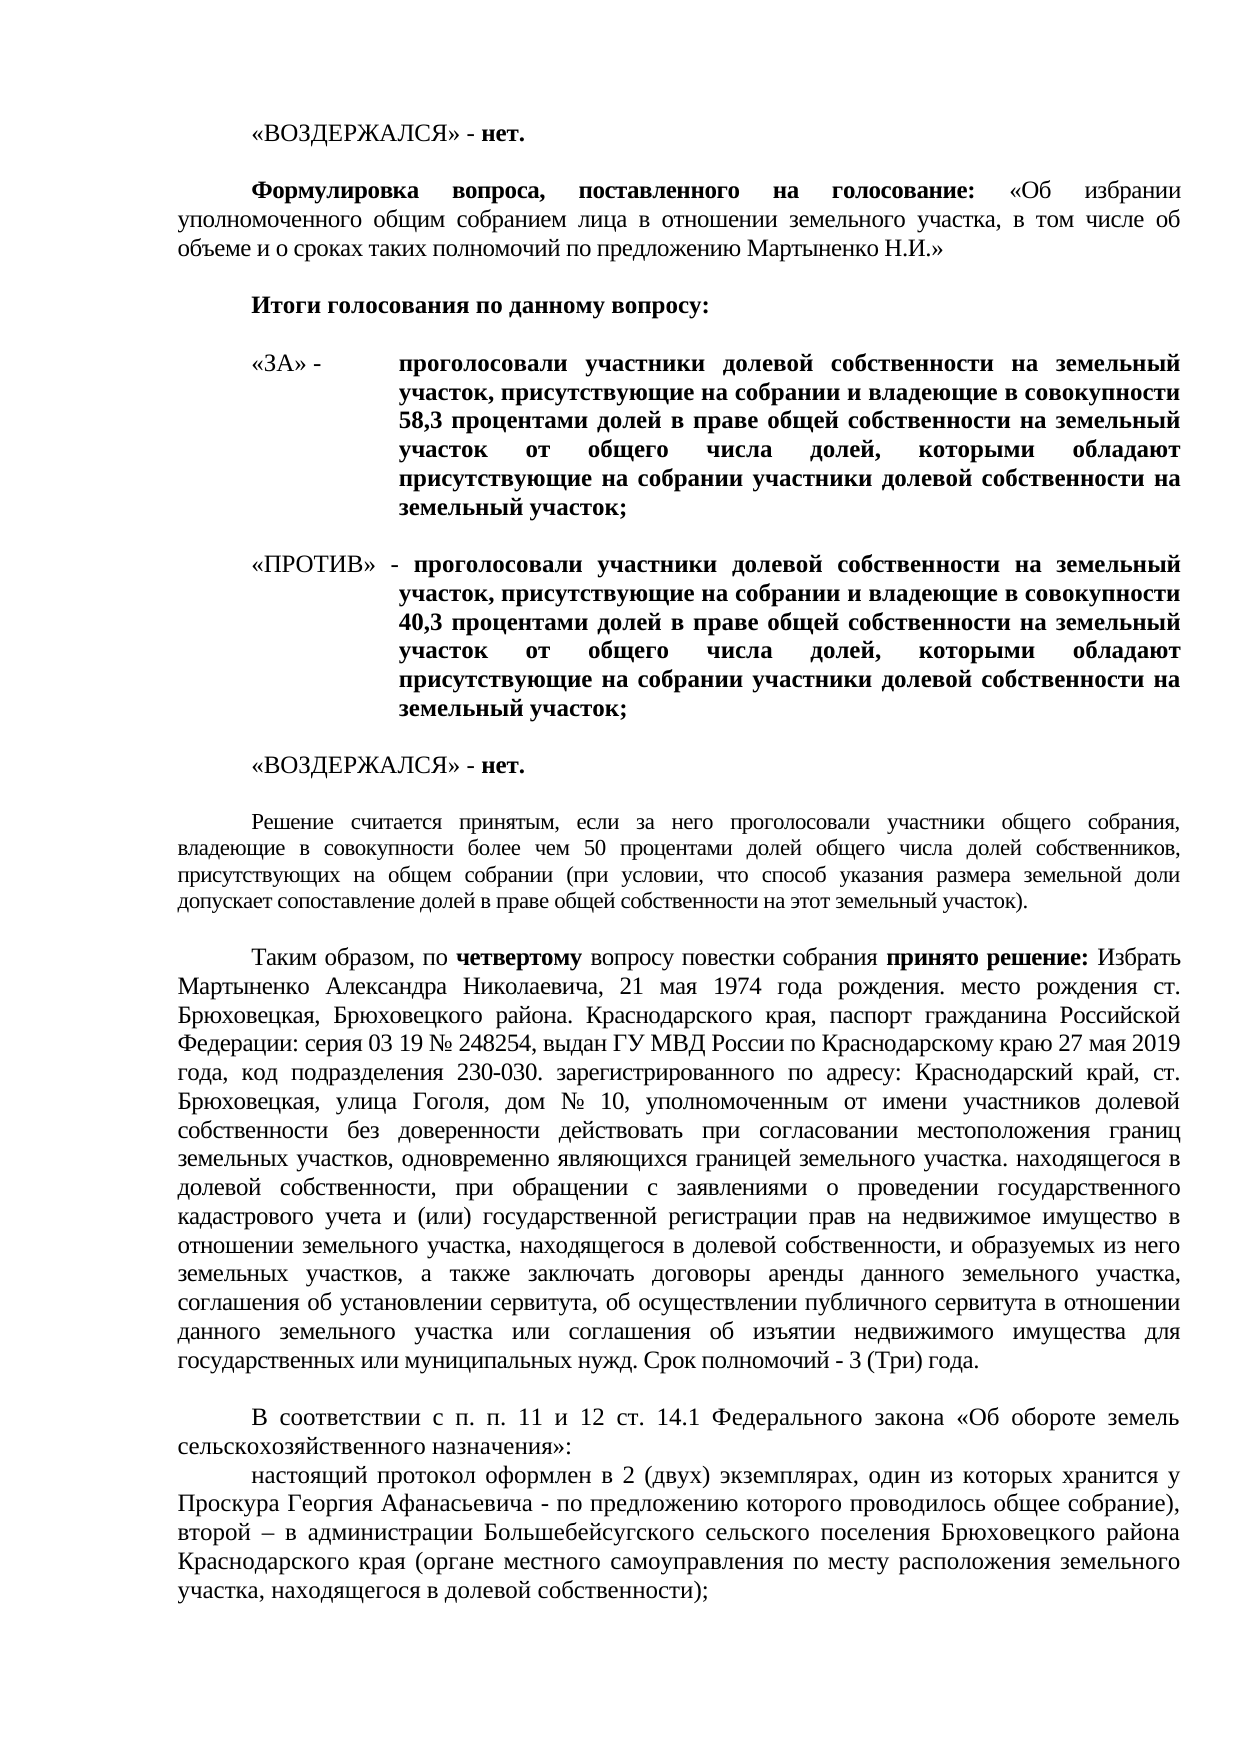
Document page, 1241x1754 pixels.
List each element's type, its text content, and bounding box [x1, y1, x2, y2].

text «ВОЗДЕРЖАЛСЯ» - нет. [177, 751, 1181, 779]
text настоящий протокол оформлен в 2 (двух) экземплярах, один из которых хранится у Проскура Георгия Афанасьевича - по предложению которого проводилось общее собрание), второй – в администрации Большебейсугского сельского поселения Брюховецкого района Краснодарского края (органе местного самоуправления по месту расположения земельного участка, находящегося в долевой собственности); [177, 1460, 1181, 1603]
text Решение считается принятым, если за него проголосовали участники общего собрания, владеющие в совокупности более чем 50 процентами долей общего числа долей собственников, присутствующих на общем собрании (при условии, что способ указания размера земельной доли допускает сопоставление долей в праве общей собственности на этот земельный участок). [177, 808, 1181, 913]
text Таким образом, по четвертому вопросу повестки собрания принято решение: Избрать Мартыненко Александра Николаевича, 21 мая 1974 года рождения. место рождения ст. Брюховецкая, Брюховецкого района. Краснодарского края, паспорт гражданина Российской Федерации: серия 03 19 № 248254, выдан ГУ МВД России по Краснодарскому краю 27 мая 2019 года, код подразделения 230-030. зарегистрированного по адресу: Краснодарский край, ст. Брюховецкая, улица Гоголя, дом № 10, уполномоченным от имени участников долевой собственности без доверенности действовать при согласовании местоположения границ земельных участков, одновременно являющихся границей земельного участка. находящегося в долевой собственности, при обращении с заявлениями о проведении государственного кадастрового учета и (или) государственной регистрации прав на недвижимое имущество в отношении земельного участка, находящегося в долевой собственности, и образуемых из него земельных участков, а также заключать договоры аренды данного земельного участка, соглашения об установлении сервитута, об осуществлении публичного сервитута в отношении данного земельного участка или соглашения об изъятии недвижимого имущества для государственных или муниципальных нужд. Срок полномочий - 3 (Три) года. [177, 942, 1181, 1373]
text «ВОЗДЕРЖАЛСЯ» - нет. [177, 118, 1181, 147]
text Итоги голосования по данному вопросу: [177, 291, 1181, 319]
text «ЗА» - проголосовали участники долевой собственности на земельный участок, присутствующие на собрании и владеющие в совокупности 58,3 процентами долей в праве общей собственности на земельный участок от общего числа долей, которыми обладают присутствующие на собрании участники долевой собственности на земельный участок; [251, 348, 1181, 521]
text Формулировка вопроса, поставленного на голосование: «Об избрании уполномоченного общим собранием лица в отношении земельного участка, в том числе об объеме и о сроках таких полномочий по предложению Мартыненко Н.И.» [177, 176, 1181, 262]
text В соответствии с п. п. 11 и 12 ст. 14.1 Федерального закона «Об обороте земель сельскохозяйственного назначения»: [177, 1402, 1181, 1460]
text «ПРОТИВ» - проголосовали участники долевой собственности на земельный участок, присутствующие на собрании и владеющие в совокупности 40,3 процентами долей в праве общей собственности на земельный участок от общего числа долей, которыми обладают присутствующие на собрании участники долевой собственности на земельный участок; [251, 549, 1181, 722]
